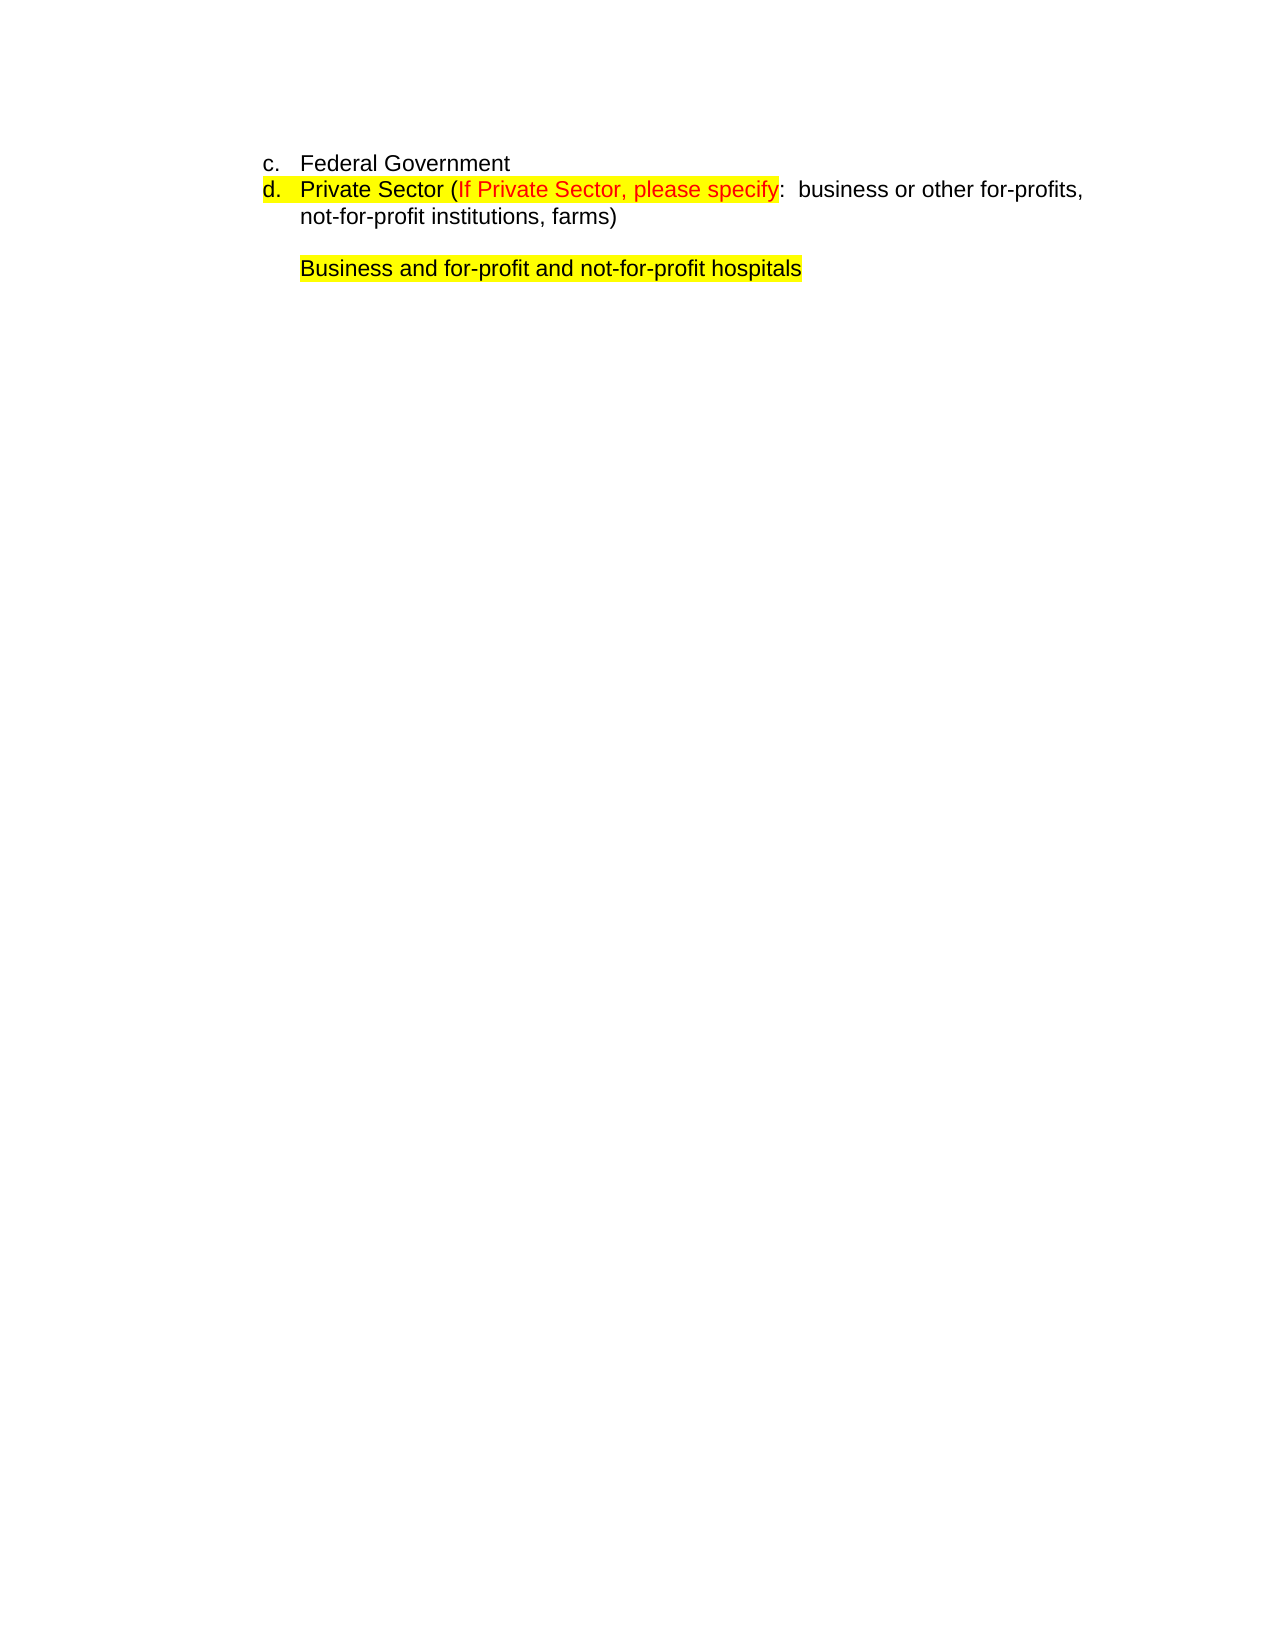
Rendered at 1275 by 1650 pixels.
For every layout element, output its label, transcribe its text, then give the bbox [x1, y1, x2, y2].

list Federal Government [262, 150, 1125, 176]
list Private Sector (If Private Sector, please specify: business or other for-profits, not-for-profit institutions, farms) Business and for-profit and not-for-profit hospitals [262, 176, 1125, 310]
